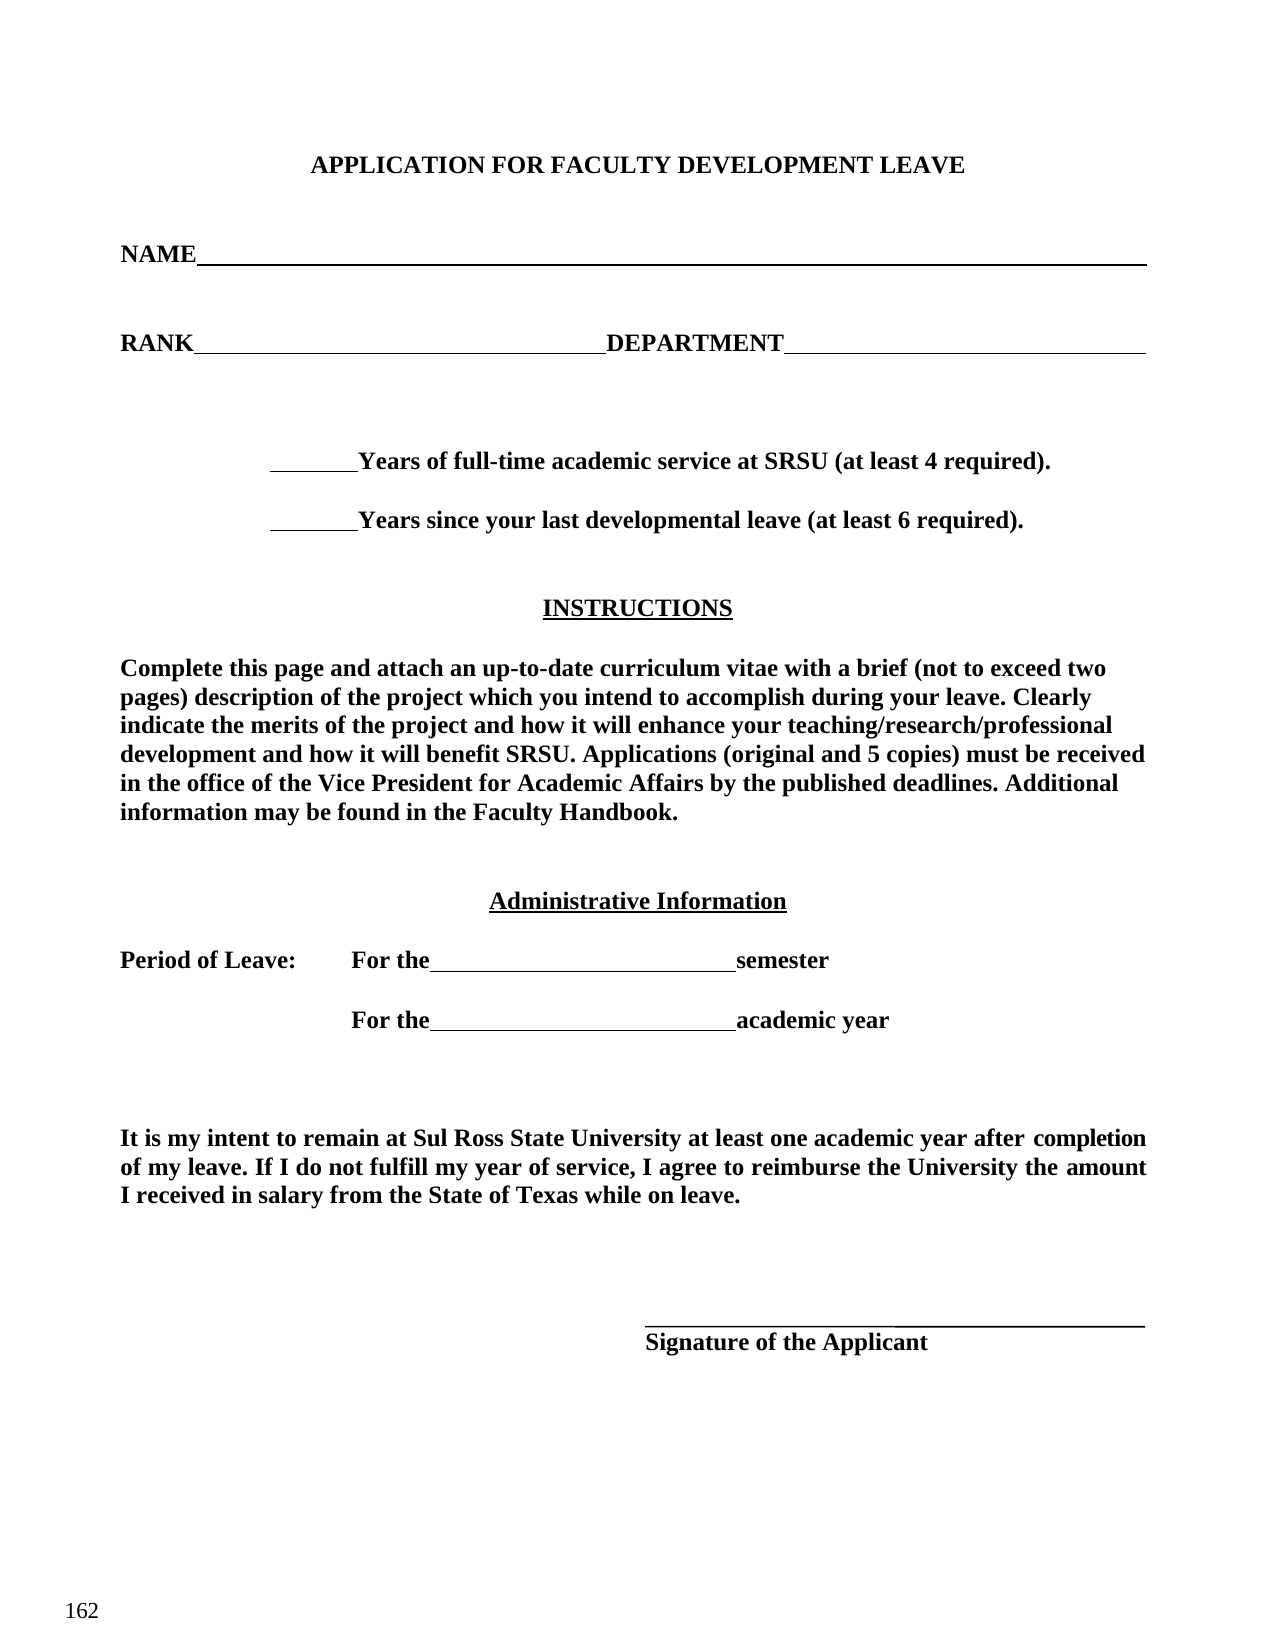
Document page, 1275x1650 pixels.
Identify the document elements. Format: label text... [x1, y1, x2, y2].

text RANK DEPARTMENT [120, 328, 1204, 356]
text Years since your last developmental leave (at least 6 required). [90, 505, 1204, 534]
text Period of Leave: For the semester [120, 946, 1204, 974]
text NAME [64, 239, 1202, 268]
text Years of full-time academic service at SRSU (at least 4 required). [270, 446, 1204, 475]
text Complete this page and attach an up-to-date curriculum vitae with a brief (not to exceed two pages) description of the project which you intend to accomplish during your leave. Clearly indicate the merits of the project and how it will enhance your teaching/research/professional development and how it will benefit SRSU. Applications (original and 5 copies) must be received in the office of the Vice President for Academic Affairs by the published deadlines. Additional information may be found in the Faculty Handbook. [120, 653, 1162, 826]
text INSTRUCTIONS [201, 593, 1074, 622]
text Administrative Information [201, 886, 1074, 915]
text Signature of the Applicant [645, 1322, 1204, 1355]
subtitle APPLICATION FOR FACULTY DEVELOPMENT LEAVE [201, 151, 1075, 179]
text It is my intent to remain at Sul Ross State University at least one academic year after completion of my leave. If I do not fulfill my year of service, I agree to reimburse the University the amount I received in salary from the State of Texas while on leave. [120, 1123, 1146, 1209]
text For the academic year [351, 1005, 1204, 1033]
